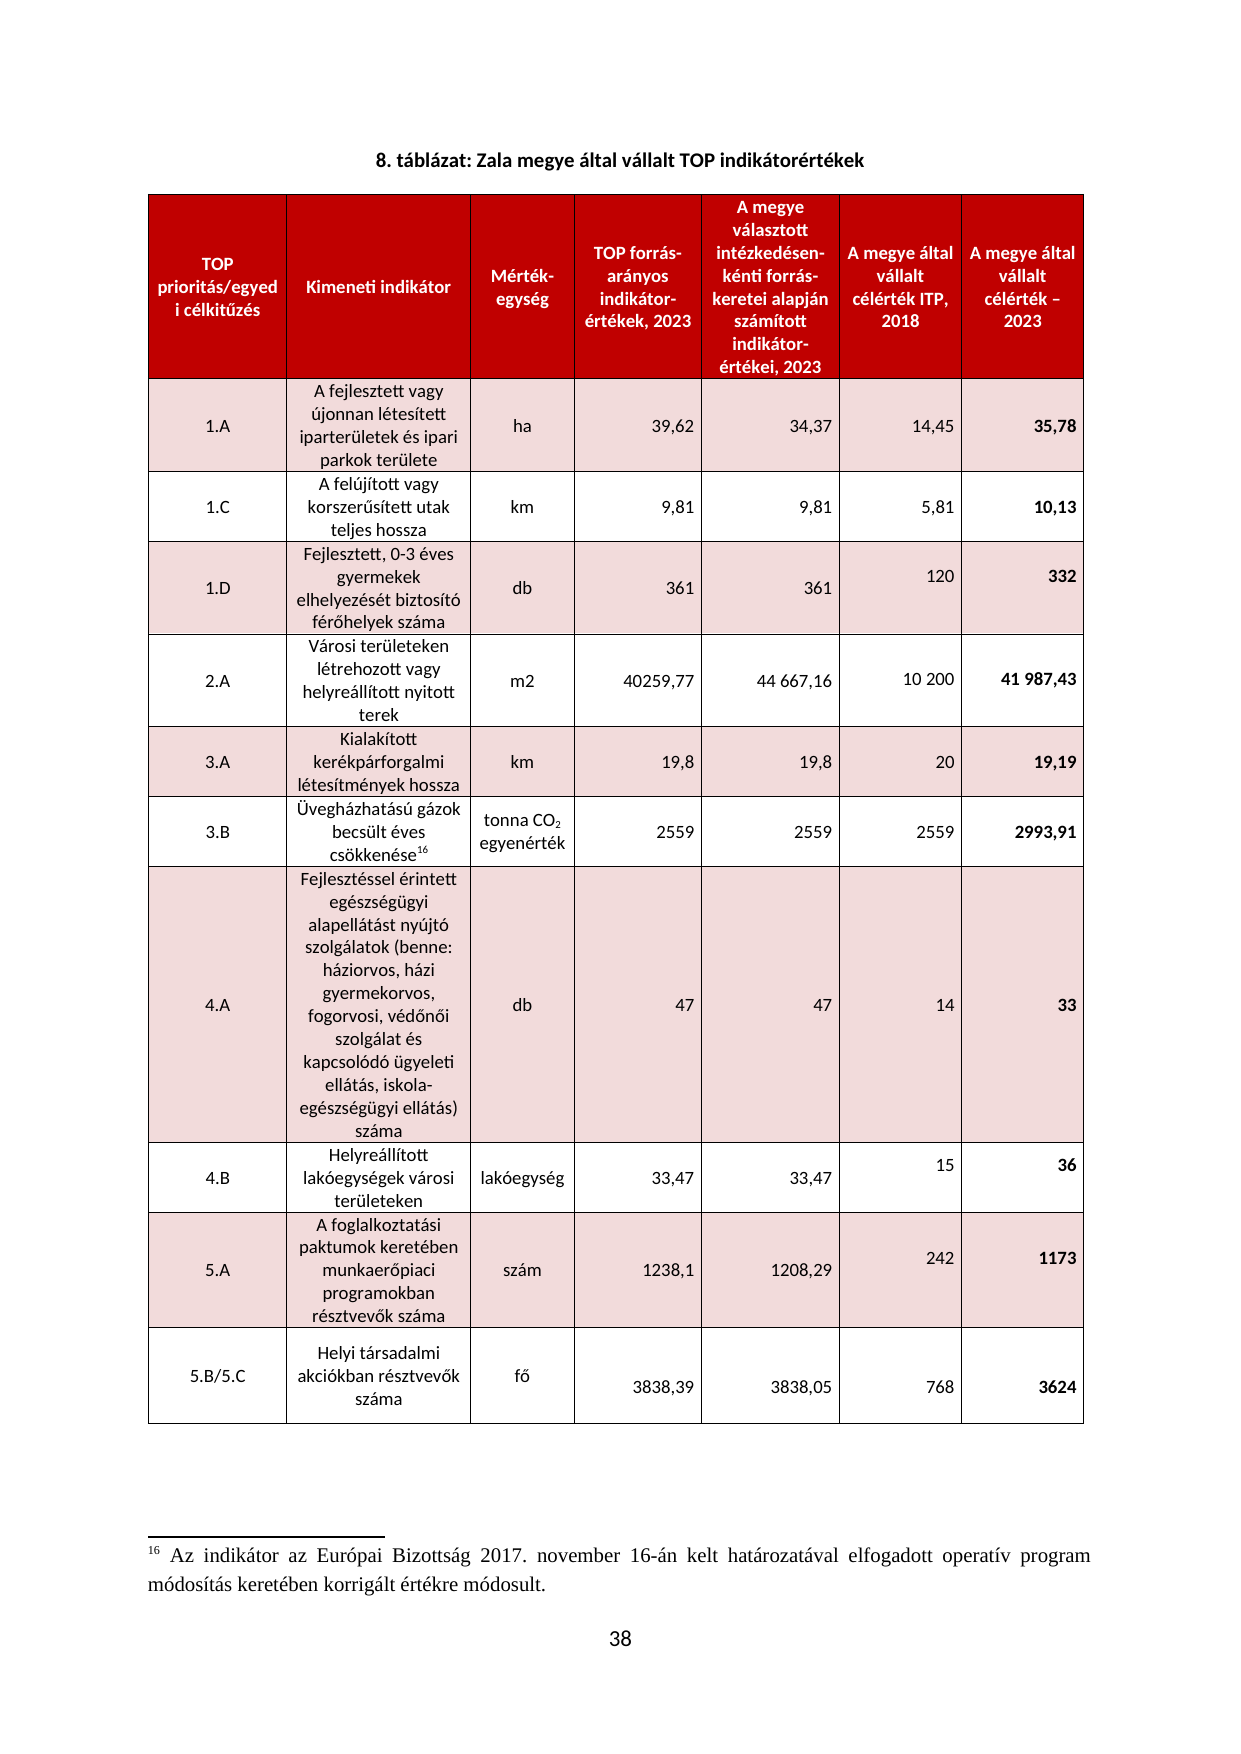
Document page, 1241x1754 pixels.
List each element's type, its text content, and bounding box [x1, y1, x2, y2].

table_cell 361 [575, 542, 701, 633]
table_cell A fejlesztett vagy újonnan létesített iparterületek és ipari parkok területe [287, 379, 470, 471]
table_cell 768 [840, 1328, 961, 1423]
table_cell Üvegházhatású gázok becsült éves csökkenése [287, 797, 470, 866]
table_cell lakóegység [471, 1143, 574, 1212]
table_header Mértékegység [471, 195, 574, 378]
table_cell 9,81 [575, 472, 701, 541]
table_cell 33 [962, 867, 1083, 1142]
table_cell 34,37 [702, 379, 839, 471]
table_cell 20 [840, 727, 961, 796]
table_cell 120 [840, 542, 961, 633]
table_cell Fejlesztéssel érintett egészségügyi alapellátást nyújtó szolgálatok (benne: háziorvos, házi gyermekorvos, fogorvosi, védőnői szolgálat és kapcsolódó ügyeleti ellátás, iskola-egészségügyi ellátás) száma [287, 867, 470, 1142]
table_cell 2559 [840, 797, 961, 866]
table_cell 3.B [149, 797, 286, 866]
table_cell 5.B/5.C [149, 1328, 286, 1423]
table_cell 47 [702, 867, 839, 1142]
table_cell m2 [471, 635, 574, 726]
table_cell 2559 [702, 797, 839, 866]
table_cell fő [471, 1328, 574, 1423]
table_cell 4.B [149, 1143, 286, 1212]
table_cell 3624 [962, 1328, 1083, 1423]
table_cell 14,45 [840, 379, 961, 471]
table_cell 4.A [149, 867, 286, 1142]
table_cell db [471, 867, 574, 1142]
table_cell 3838,39 [575, 1328, 701, 1423]
table_cell db [471, 542, 574, 633]
table_header A megye választott intézkedésenkénti forráskeretei alapján számított indikátorértékei, 2023 [702, 195, 839, 378]
table_cell Városi területeken létrehozott vagy helyreállított nyitott terek [287, 635, 470, 726]
table_cell 9,81 [702, 472, 839, 541]
text 8. táblázat: Zala megye által vállalt TOP indikátorértékek [148, 148, 1092, 173]
table_cell Kialakított kerékpárforgalmi létesítmények hossza [287, 727, 470, 796]
table_cell 2.A [149, 635, 286, 726]
table_cell 19,8 [575, 727, 701, 796]
table_cell 2993,91 [962, 797, 1083, 866]
table_cell szám [471, 1213, 574, 1327]
table_cell 15 [840, 1143, 961, 1212]
table_cell 33,47 [702, 1143, 839, 1212]
table_cell 33,47 [575, 1143, 701, 1212]
table_cell 19,8 [702, 727, 839, 796]
table_cell tonna CO2 egyenérték [471, 797, 574, 866]
table_header A megye által vállalt célérték ITP, 2018 [840, 195, 961, 378]
table_header Kimeneti indikátor [287, 195, 470, 378]
table_cell 35,78 [962, 379, 1083, 471]
table_cell 1238,1 [575, 1213, 701, 1327]
table_cell 332 [962, 542, 1083, 633]
table_cell ha [471, 379, 574, 471]
table_cell km [471, 472, 574, 541]
table_cell Helyreállított lakóegységek városi területeken [287, 1143, 470, 1212]
table_header A megye által vállalt célérték – 2023 [962, 195, 1083, 378]
table_cell A foglalkoztatási paktumok keretében munkaerőpiaci programokban résztvevők száma [287, 1213, 470, 1327]
table_cell 242 [840, 1213, 961, 1327]
table_cell 3.A [149, 727, 286, 796]
table_cell 5,81 [840, 472, 961, 541]
table_cell 10 200 [840, 635, 961, 726]
table_cell 2559 [575, 797, 701, 866]
table_cell 41 987,43 [962, 635, 1083, 726]
table_cell 3838,05 [702, 1328, 839, 1423]
table_cell 1.D [149, 542, 286, 633]
table_cell 361 [702, 542, 839, 633]
table_cell Fejlesztett, 0-3 éves gyermekek elhelyezését biztosító férőhelyek száma [287, 542, 470, 633]
table_cell 14 [840, 867, 961, 1142]
table_cell 19,19 [962, 727, 1083, 796]
table_cell km [471, 727, 574, 796]
table_cell 1208,29 [702, 1213, 839, 1327]
table_cell 1.C [149, 472, 286, 541]
table_cell 5.A [149, 1213, 286, 1327]
table_header TOP forrás-arányos indikátorértékek, 2023 [575, 195, 701, 378]
table_cell 1.A [149, 379, 286, 471]
table_cell 10,13 [962, 472, 1083, 541]
table_cell 44 667,16 [702, 635, 839, 726]
table_header TOP prioritás/egyedi célkitűzés [149, 195, 286, 378]
table_cell 40259,77 [575, 635, 701, 726]
table_cell Helyi társadalmi akciókban résztvevők száma [287, 1328, 470, 1423]
table_cell 36 [962, 1143, 1083, 1212]
table_cell A felújított vagy korszerűsített utak teljes hossza [287, 472, 470, 541]
table_cell 1173 [962, 1213, 1083, 1327]
table_cell 39,62 [575, 379, 701, 471]
table_cell 47 [575, 867, 701, 1142]
